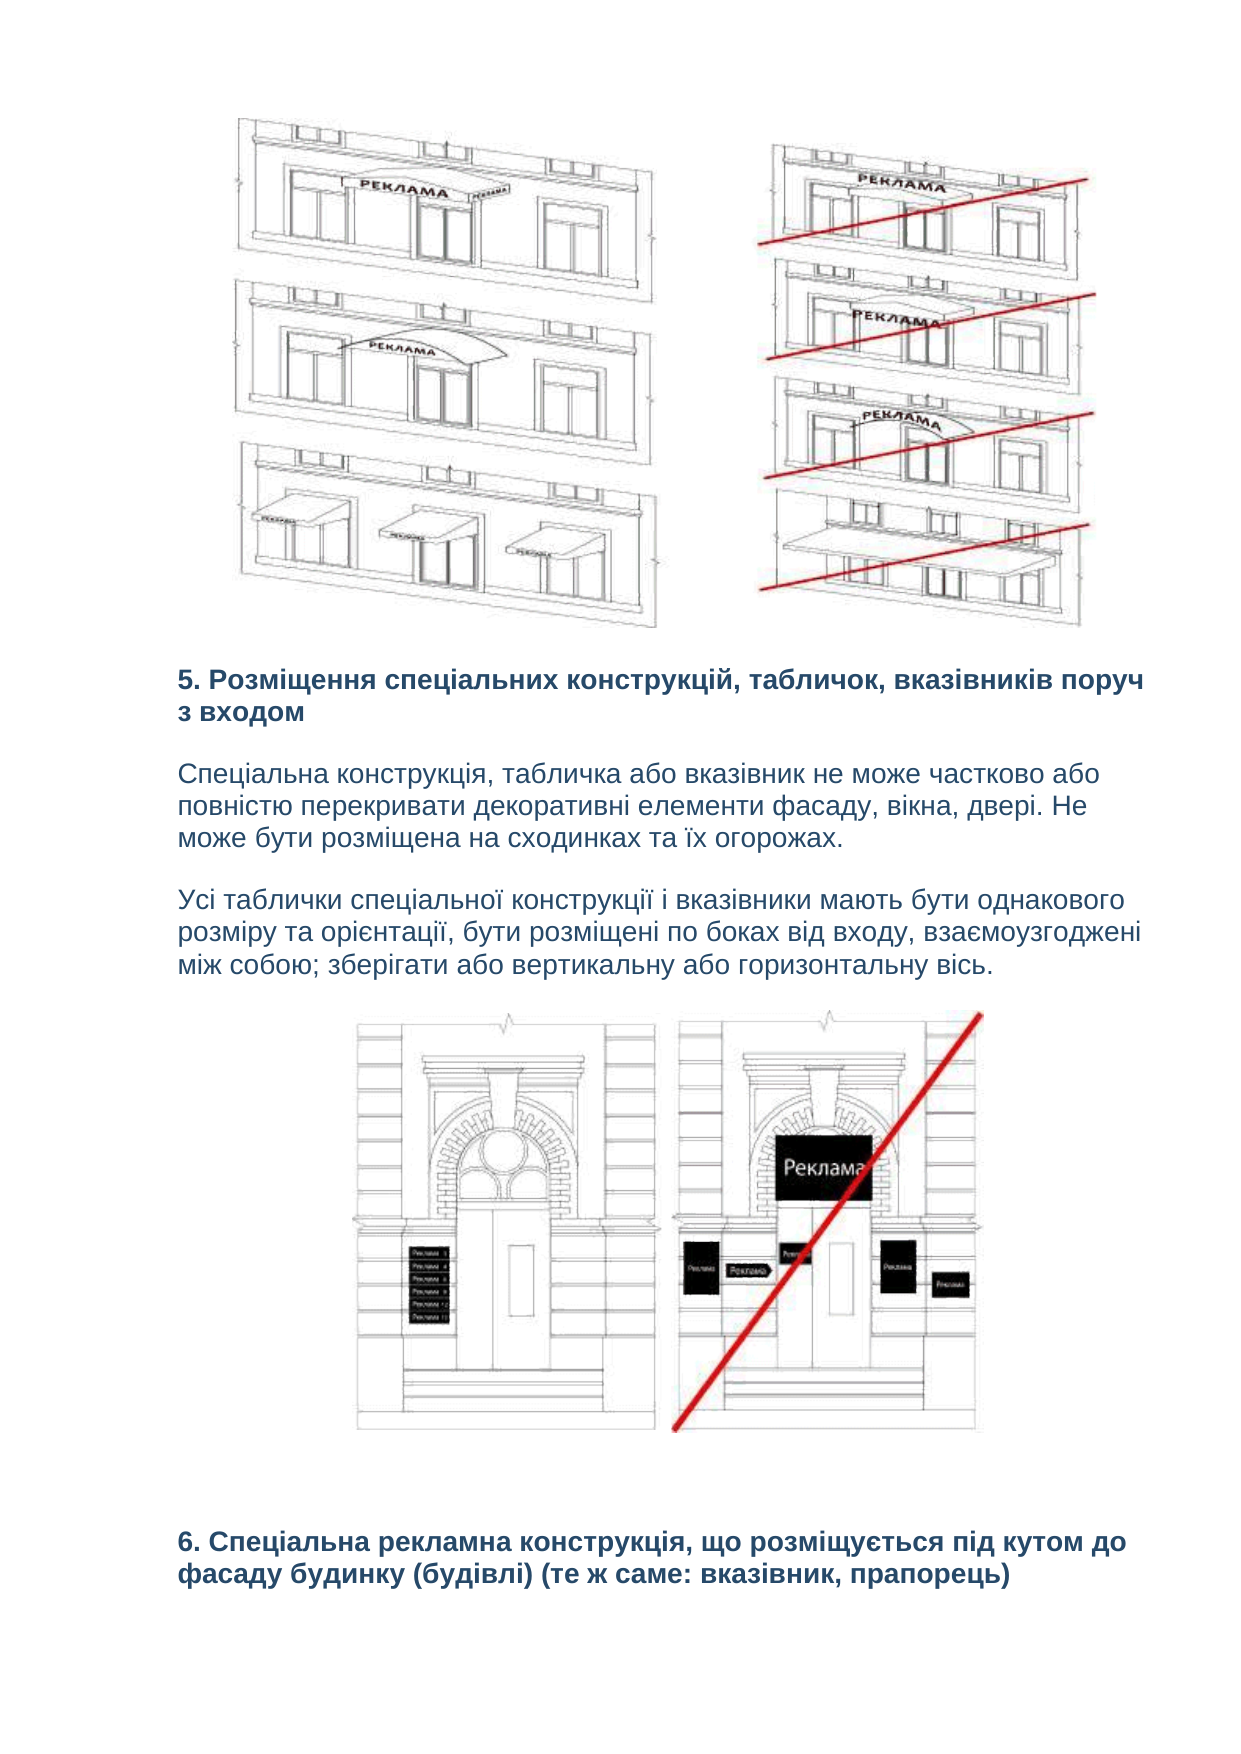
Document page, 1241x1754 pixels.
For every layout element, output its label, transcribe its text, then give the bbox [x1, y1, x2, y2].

text Усі таблички спеціальної конструкції і вказівники мають бути однакового розміру та орієнтації, бути розміщені по боках від входу, взаємоузгоджені між собою; зберігати або вертикальну або горизонтальну вісь. [177, 883, 1152, 980]
picture [352, 1013, 662, 1430]
text Спеціальна конструкція, табличка або вказівник не може частково або повністю перекривати декоративні елементи фасаду, вікна, двері. Не може бути розміщена на сходинках та їх огорожах. [177, 757, 1152, 854]
table_header [663, 1009, 1150, 1439]
text 5. Розміщення спеціальних конструкцій, табличок, вказівників поруч з входом [177, 663, 1152, 727]
table_header [176, 1009, 663, 1439]
picture [671, 1010, 984, 1433]
picture [232, 118, 1097, 628]
text 6. Спеціальна рекламна конструкція, що розміщується під кутом до фасаду будинку (будівлі) (те ж саме: вказівник, прапорець) [177, 1525, 1152, 1589]
